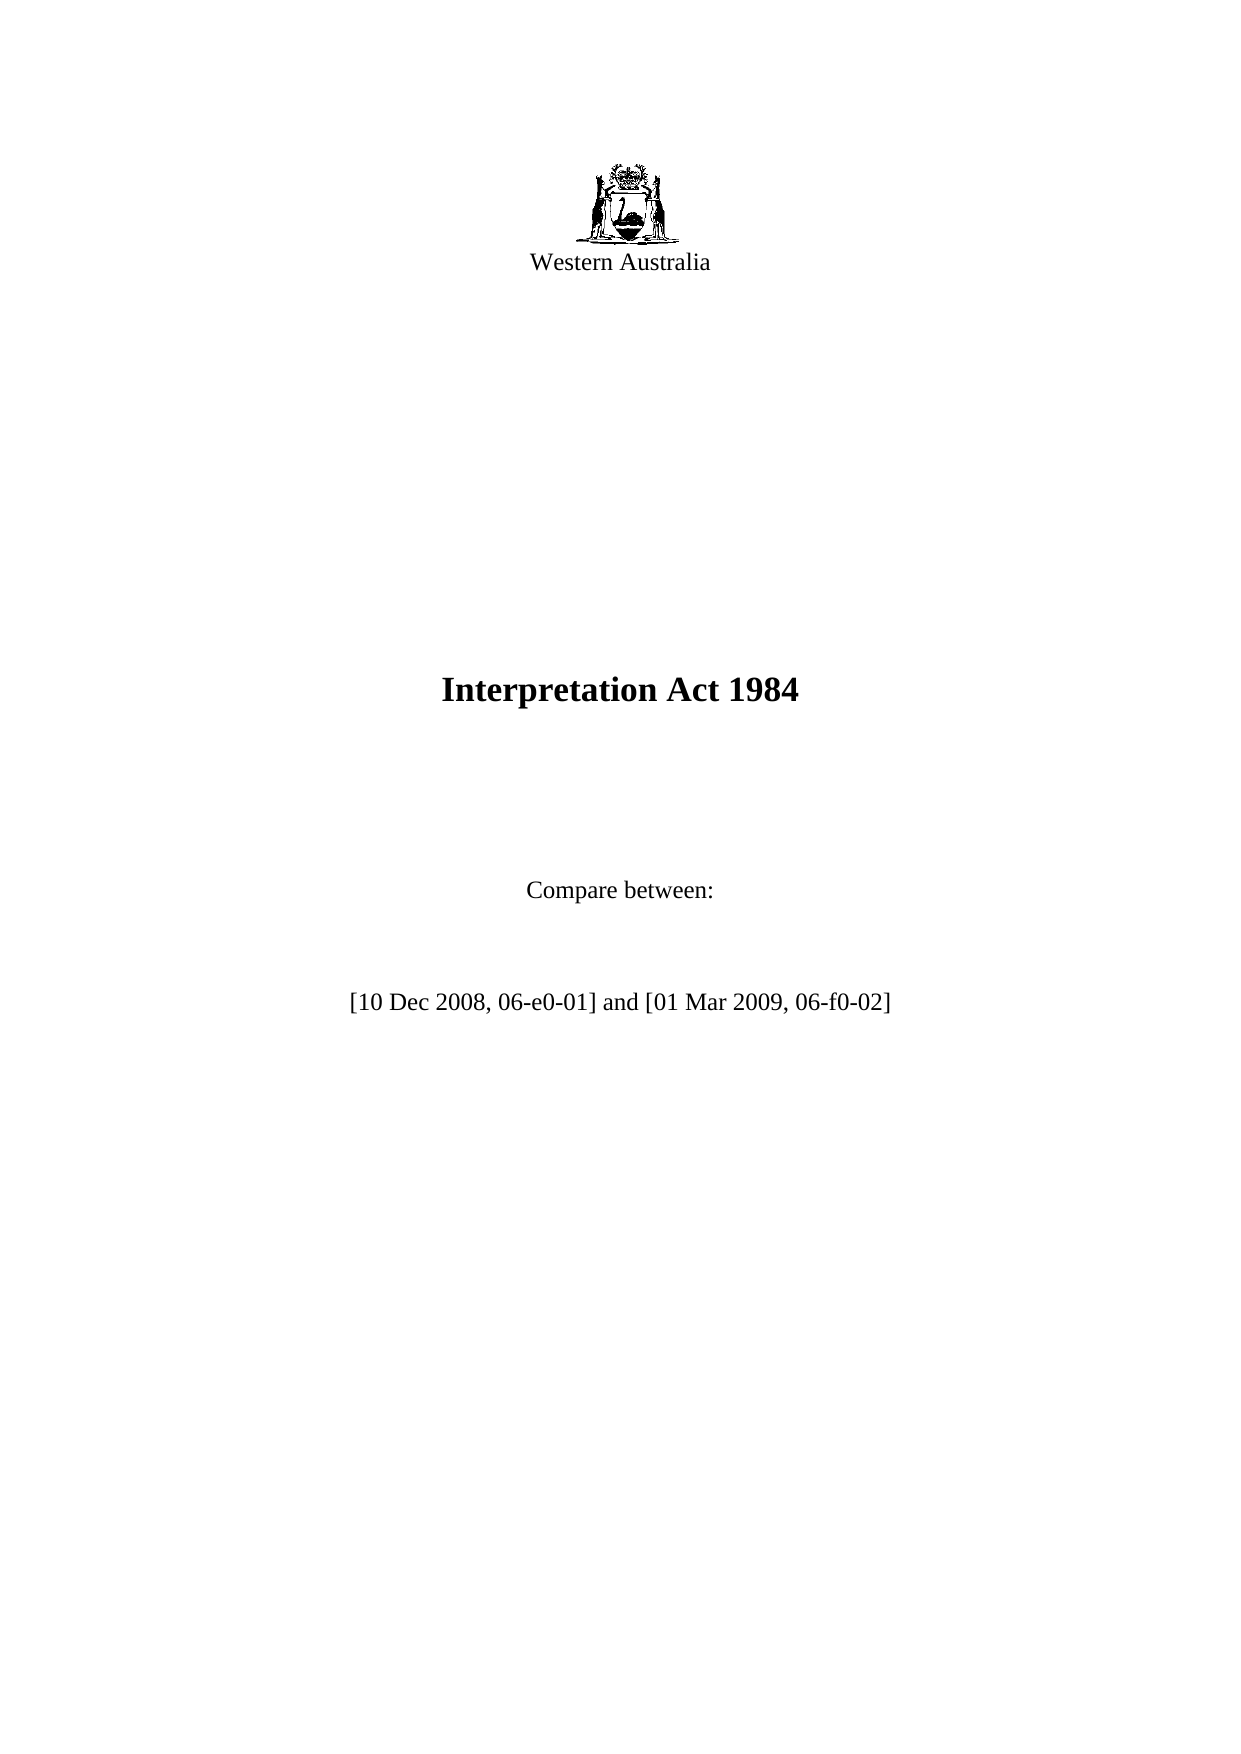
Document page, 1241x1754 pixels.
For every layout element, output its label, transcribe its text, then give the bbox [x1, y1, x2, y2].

picture [575, 162, 679, 246]
text Western Australia [251, 247, 990, 276]
text Interpretation Act 1984 [251, 668, 990, 709]
text Compare between: [251, 875, 990, 904]
text [10 Dec 2008, 06-e0-01] and [01 Mar 2009, 06-f0-02] [251, 987, 990, 1016]
